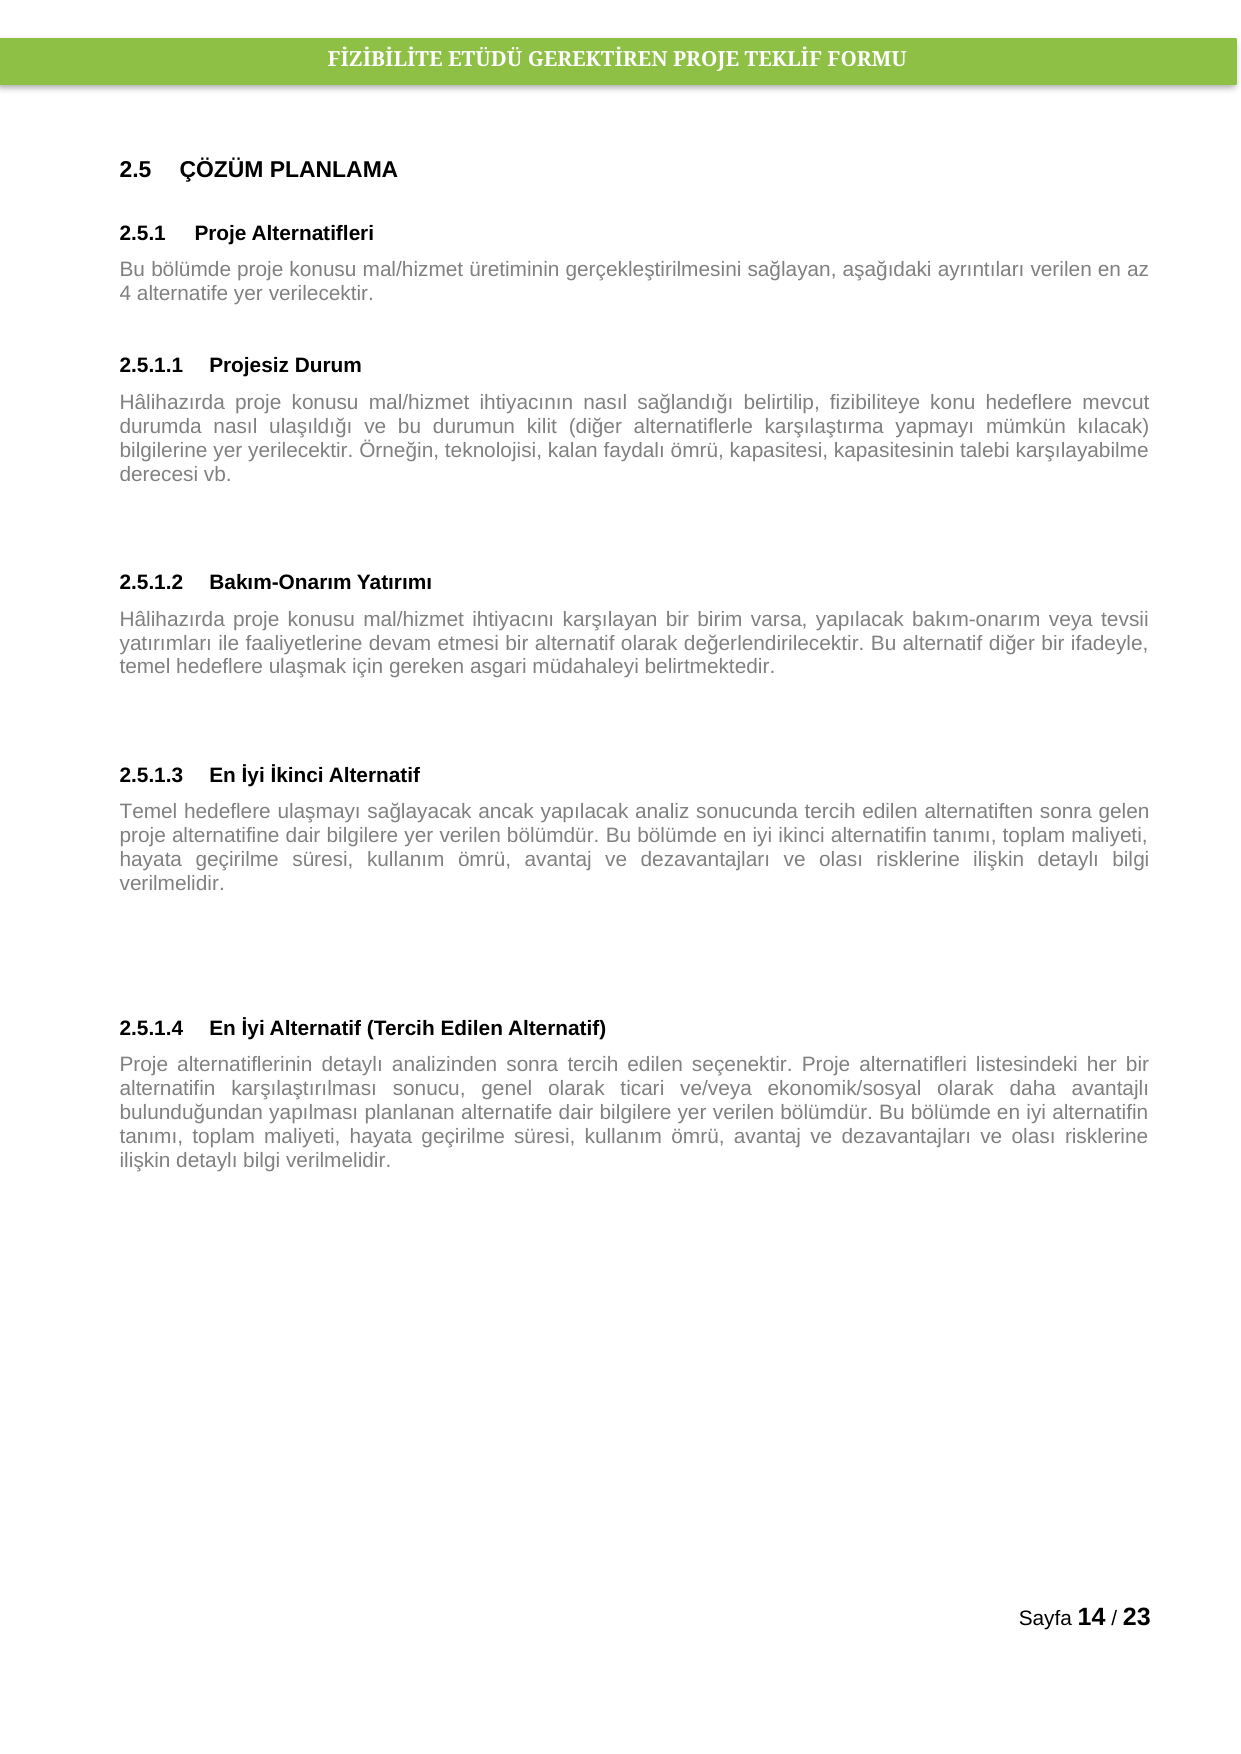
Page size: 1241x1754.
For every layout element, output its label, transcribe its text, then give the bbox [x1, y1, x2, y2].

text Hâlihazırda proje konusu mal/hizmet ihtiyacının nasıl sağlandığı belirtilip, fizibiliteye konu hedeflere mevcut durumda nasıl ulaşıldığı ve bu durumun kilit (diğer alternatiflerle karşılaştırma yapmayı mümkün kılacak) bilgilerine yer yerilecektir. Örneğin, teknolojisi, kalan faydalı ömrü, kapasitesi, kapasitesinin talebi karşılayabilme derecesi vb. [119, 390, 1150, 486]
subtitle Projesiz Durum [119, 353, 1150, 377]
subtitle En İyi İkinci Alternatif [119, 763, 1150, 787]
text Temel hedeflere ulaşmayı sağlayacak ancak yapılacak analiz sonucunda tercih edilen alternatiften sonra gelen proje alternatifine dair bilgilere yer verilen bölümdür. Bu bölümde en iyi ikinci alternatifin tanımı, toplam maliyeti, hayata geçirilme süresi, kullanım ömrü, avantaj ve dezavantajları ve olası risklerine ilişkin detaylı bilgi verilmelidir. [119, 799, 1150, 895]
subtitle En İyi Alternatif (Tercih Edilen Alternatif) [119, 1015, 1150, 1039]
subtitle Proje Alternatifleri [119, 221, 1150, 244]
text Bu bölümde proje konusu mal/hizmet üretiminin gerçekleştirilmesini sağlayan, aşağıdaki ayrıntıları verilen en az 4 alternatife yer verilecektir. [119, 257, 1150, 305]
subtitle ÇÖZÜM PLANLAMA [119, 156, 1150, 182]
subtitle Bakım-Onarım Yatırımı [119, 570, 1150, 594]
text Proje alternatiflerinin detaylı analizinden sonra tercih edilen seçenektir. Proje alternatifleri listesindeki her bir alternatifin karşılaştırılması sonucu, genel olarak ticari ve/veya ekonomik/sosyal olarak daha avantajlı bulunduğundan yapılması planlanan alternatife dair bilgilere yer verilen bölümdür. Bu bölümde en iyi alternatifin tanımı, toplam maliyeti, hayata geçirilme süresi, kullanım ömrü, avantaj ve dezavantajları ve olası risklerine ilişkin detaylı bilgi verilmelidir. [119, 1052, 1150, 1172]
text Hâlihazırda proje konusu mal/hizmet ihtiyacını karşılayan bir birim varsa, yapılacak bakım-onarım veya tevsii yatırımları ile faaliyetlerine devam etmesi bir alternatif olarak değerlendirilecektir. Bu alternatif diğer bir ifadeyle, temel hedeflere ulaşmak için gereken asgari müdahaleyi belirtmektedir. [119, 606, 1150, 678]
